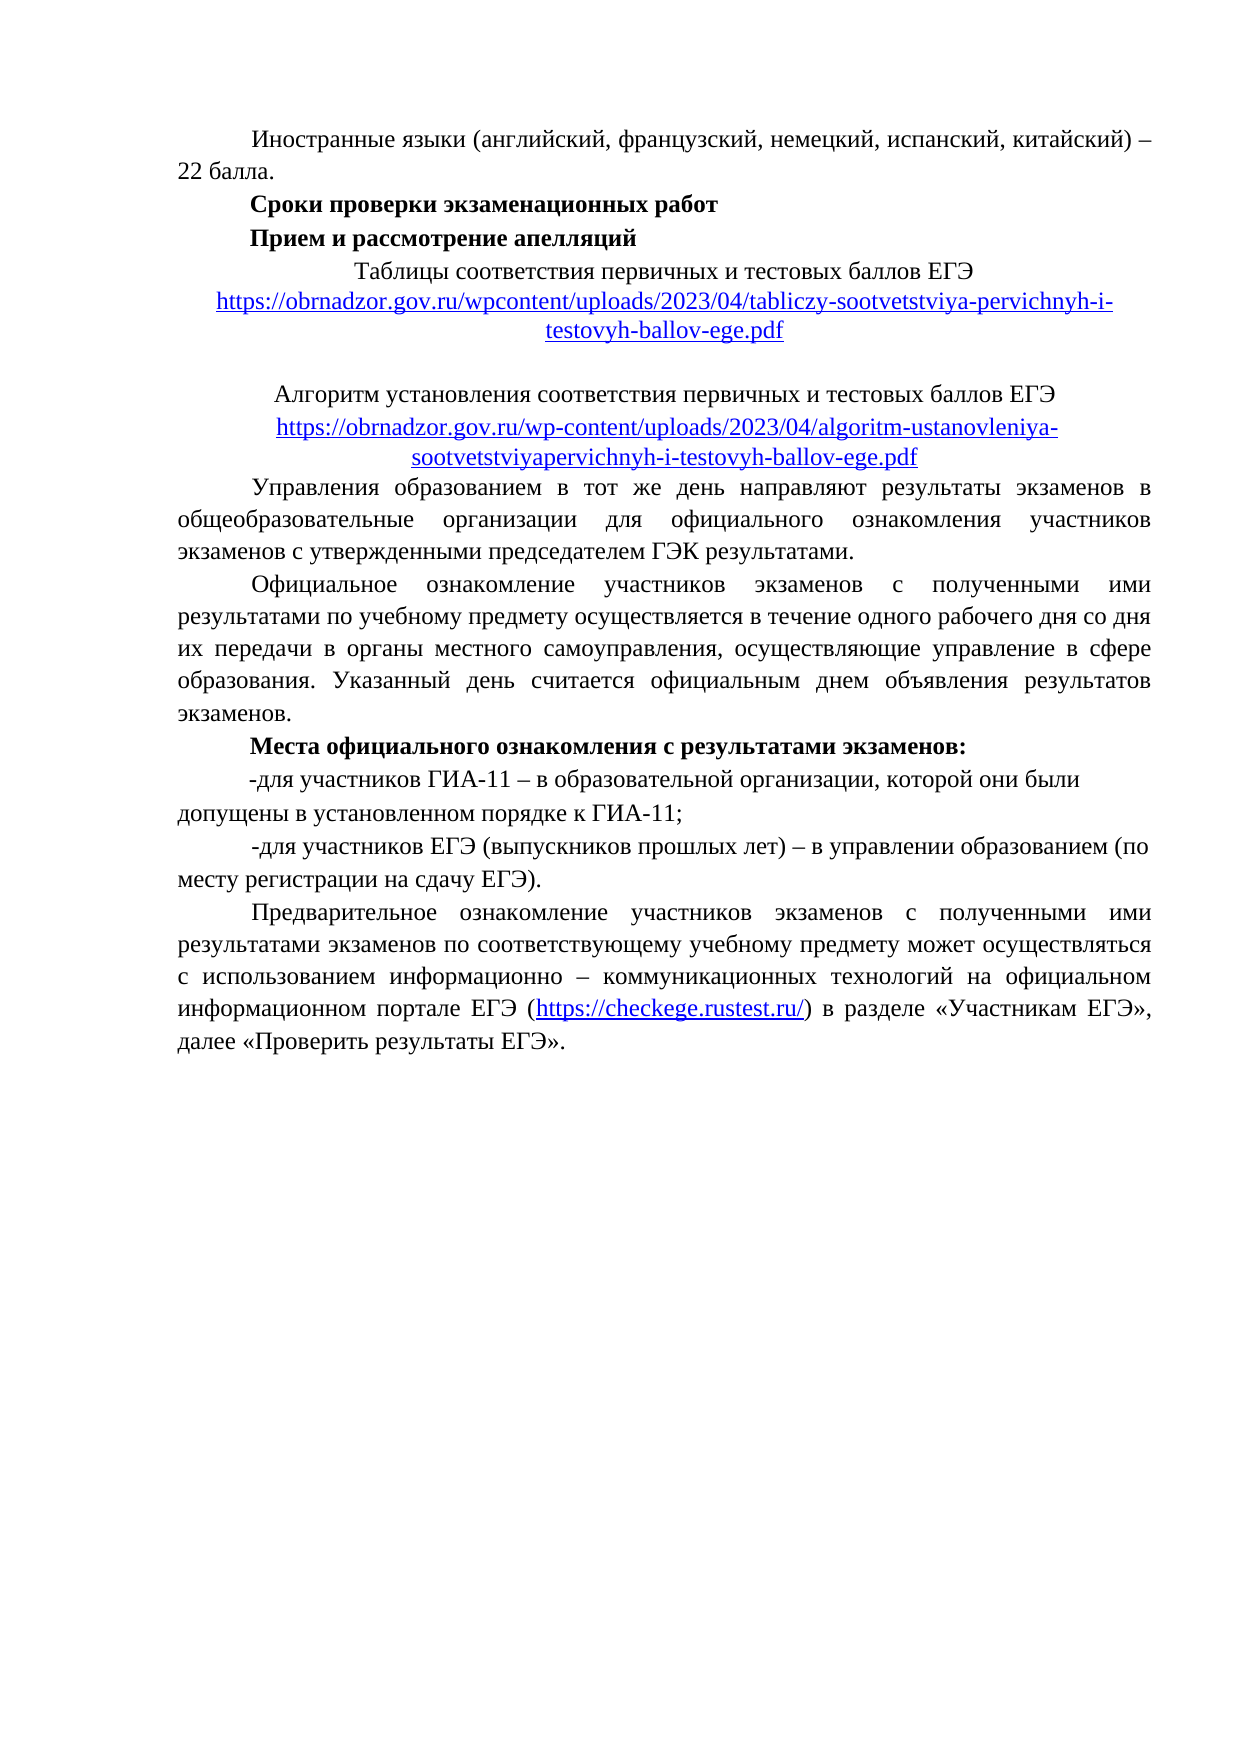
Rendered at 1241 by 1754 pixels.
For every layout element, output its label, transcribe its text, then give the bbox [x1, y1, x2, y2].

text Сроки проверки экзаменационных работ [249, 189, 1152, 218]
text -для участников ГИА-11 – в образовательной организации, которой они были [177, 764, 1151, 793]
text Прием и рассмотрение апелляций [249, 223, 1152, 252]
text Иностранные языки (английский, французский, немецкий, испанский, китайский) – 22 балла. [177, 124, 1152, 185]
text Предварительное ознакомление участников экзаменов с полученными ими результатами экзаменов по соответствующему учебному предмету может осуществляться с использованием информационно – коммуникационных технологий на официальном информационном портале ЕГЭ (https://checkege.rustest.ru/) в разделе «Участникам ЕГЭ», далее «Проверить результаты ЕГЭ». [177, 897, 1152, 1054]
text месту регистрации на сдачу ЕГЭ). [177, 864, 1152, 893]
text допущены в установленном порядке к ГИА-11; [177, 798, 1152, 826]
text Алгоритм установления соответствия первичных и тестовых баллов ЕГЭ [177, 379, 1152, 408]
text Управления образованием в тот же день направляют результаты экзаменов в общеобразовательные организации для официального ознакомления участников экзаменов с утвержденными председателем ГЭК результатами. [177, 472, 1152, 565]
text Таблицы соответствия первичных и тестовых баллов ЕГЭ https://obrnadzor.gov.ru/wpcontent/uploads/2023/04/tabliczy-sootvetstviya-pervichnyh-i-testovyh-ballov-ege.pdf [176, 256, 1152, 344]
text Места официального ознакомления с результатами экзаменов: [249, 731, 1152, 760]
text Официальное ознакомление участников экзаменов с полученными ими результатами по учебному предмету осуществляется в течение одного рабочего дня со дня их передачи в органы местного самоуправления, осуществляющие управление в сфере образования. Указанный день считается официальным днем объявления результатов экзаменов. [177, 569, 1152, 727]
text -для участников ЕГЭ (выпускников прошлых лет) – в управлении образованием (по [251, 831, 1152, 859]
text https://obrnadzor.gov.ru/wp-content/uploads/2023/04/algoritm-ustanovleniya-sootvetstviyapervichnyh-i-testovyh-ballov-ege.pdf [176, 412, 1152, 470]
